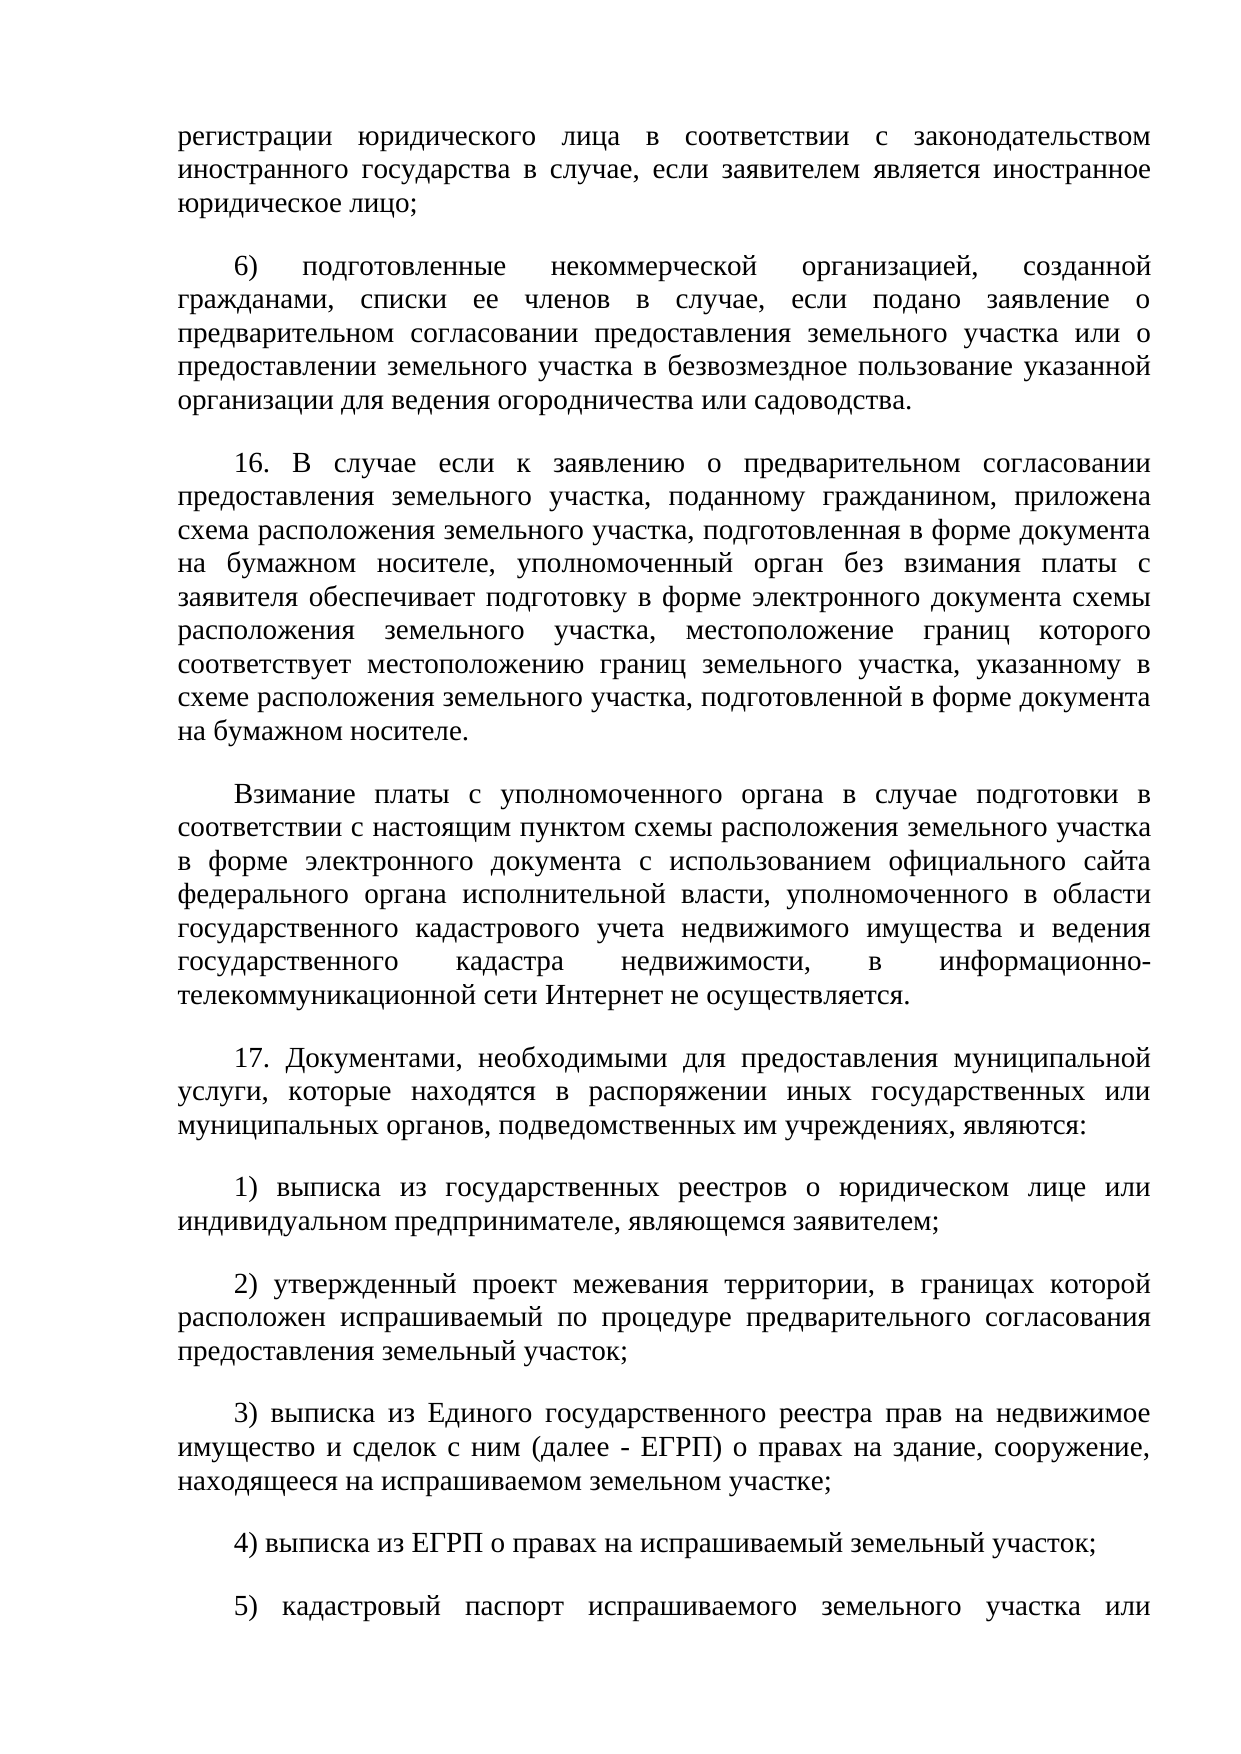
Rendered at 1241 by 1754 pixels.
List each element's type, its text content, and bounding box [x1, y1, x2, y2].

text 16. В случае если к заявлению о предварительном согласовании предоставления земельного участка, поданному гражданином, приложена схема расположения земельного участка, подготовленная в форме документа на бумажном носителе, уполномоченный орган без взимания платы с заявителя обеспечивает подготовку в форме электронного документа схемы расположения земельного участка, местоположение границ которого соответствует местоположению границ земельного участка, указанному в схеме расположения земельного участка, подготовленной в форме документа на бумажном носителе. [177, 445, 1152, 747]
text 3) выписка из Единого государственного реестра прав на недвижимое имущество и сделок с ним (далее - ЕГРП) о правах на здание, сооружение, находящееся на испрашиваемом земельном участке; [177, 1396, 1152, 1496]
text 2) утвержденный проект межевания территории, в границах которой расположен испрашиваемый по процедуре предварительного согласования предоставления земельный участок; [177, 1266, 1152, 1366]
text 4) выписка из ЕГРП о правах на испрашиваемый земельный участок; [177, 1525, 1152, 1559]
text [177, 1588, 1152, 1622]
text 17. Документами, необходимыми для предоставления муниципальной услуги, которые находятся в распоряжении иных государственных или муниципальных органов, подведомственных им учреждениях, являются: [177, 1040, 1152, 1140]
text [177, 118, 1152, 219]
text 1) выписка из государственных реестров о юридическом лице или индивидуальном предпринимателе, являющемся заявителем; [177, 1169, 1152, 1237]
text Взимание платы с уполномоченного органа в случае подготовки в соответствии с настоящим пунктом схемы расположения земельного участка в форме электронного документа с использованием официального сайта федерального органа исполнительной власти, уполномоченного в области государственного кадастрового учета недвижимого имущества и ведения государственного кадастра недвижимости, в информационно-телекоммуникационной сети Интернет не осуществляется. [177, 776, 1152, 1011]
text 6) подготовленные некоммерческой организацией, созданной гражданами, списки ее членов в случае, если подано заявление о предварительном согласовании предоставления земельного участка или о предоставлении земельного участка в безвозмездное пользование указанной организации для ведения огородничества или садоводства. [177, 248, 1152, 416]
